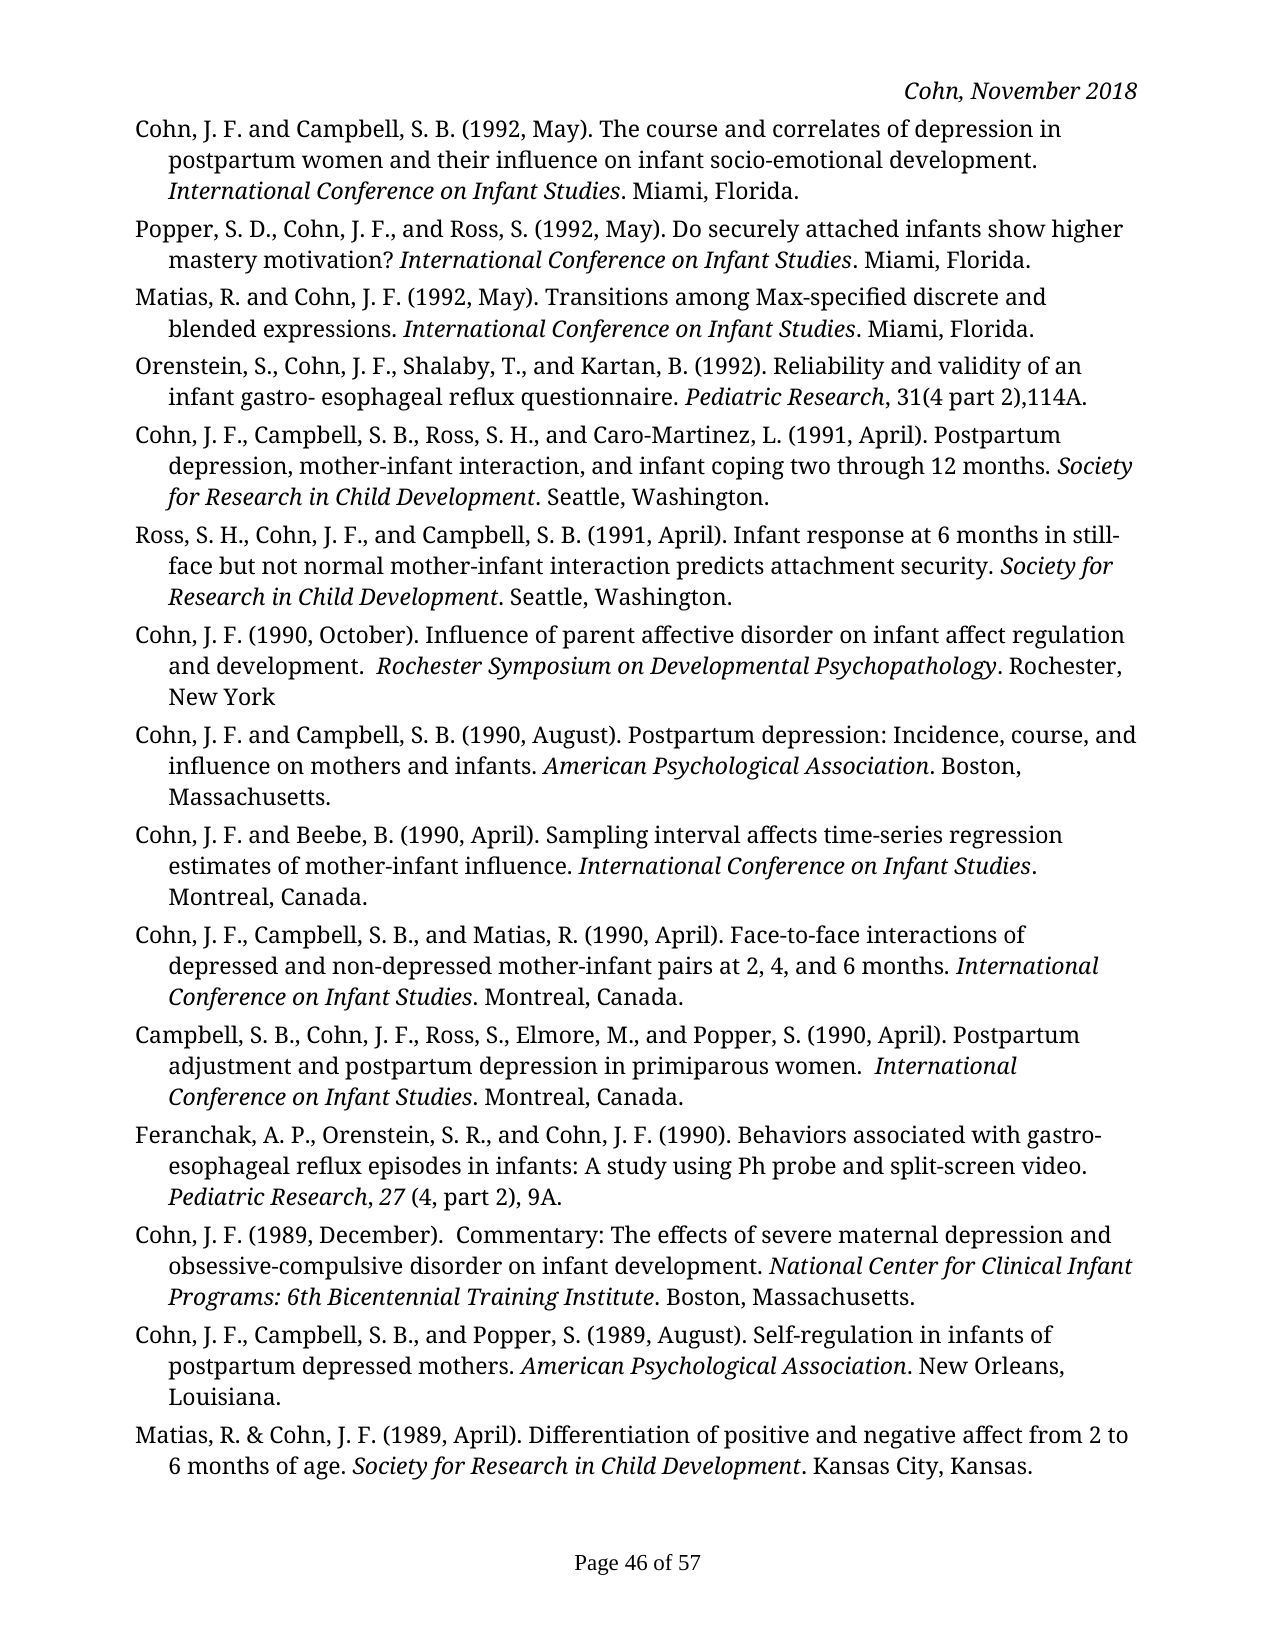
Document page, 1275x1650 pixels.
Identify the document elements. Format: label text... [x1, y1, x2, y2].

text Cohn, J. F. (1989, December). Commentary: The effects of severe maternal depression and obsessive-compulsive disorder on infant development. National Center for Clinical Infant Programs: 6th Bicentennial Training Institute. Boston, Massachusetts. [135, 1219, 1140, 1312]
text Orenstein, S., Cohn, J. F., Shalaby, T., and Kartan, B. (1992). Reliability and validity of an infant gastro- esophageal reflux questionnaire. Pediatric Research, 31(4 part 2),114A. [135, 350, 1140, 412]
text Cohn, J. F. and Beebe, B. (1990, April). Sampling interval affects time-series regression estimates of mother-infant influence. International Conference on Infant Studies. Montreal, Canada. [135, 819, 1140, 912]
text Cohn, J. F. and Campbell, S. B. (1992, May). The course and correlates of depression in postpartum women and their influence on infant socio-emotional development. International Conference on Infant Studies. Miami, Florida. [135, 112, 1140, 206]
text Cohn, J. F., Campbell, S. B., Ross, S. H., and Caro-Martinez, L. (1991, April). Postpartum depression, mother-infant interaction, and infant coping two through 12 months. Society for Research in Child Development. Seattle, Washington. [135, 419, 1140, 512]
text Popper, S. D., Cohn, J. F., and Ross, S. (1992, May). Do securely attached infants show higher mastery motivation? International Conference on Infant Studies. Miami, Florida. [135, 212, 1140, 275]
text Cohn, J. F., Campbell, S. B., and Popper, S. (1989, August). Self-regulation in infants of postpartum depressed mothers. American Psychological Association. New Orleans, Louisiana. [135, 1319, 1140, 1412]
text Cohn, J. F. (1990, October). Influence of parent affective disorder on infant affect regulation and development. Rochester Symposium on Developmental Psychopathology. Rochester, New York [135, 619, 1140, 712]
text Ross, S. H., Cohn, J. F., and Campbell, S. B. (1991, April). Infant response at 6 months in still-face but not normal mother-infant interaction predicts attachment security. Society for Research in Child Development. Seattle, Washington. [135, 519, 1140, 612]
text Feranchak, A. P., Orenstein, S. R., and Cohn, J. F. (1990). Behaviors associated with gastro-esophageal reflux episodes in infants: A study using Ph probe and split-screen video. Pediatric Research, 27 (4, part 2), 9A. [135, 1119, 1140, 1212]
text Cohn, J. F. and Campbell, S. B. (1990, August). Postpartum depression: Incidence, course, and influence on mothers and infants. American Psychological Association. Boston, Massachusetts. [135, 719, 1140, 812]
text Matias, R. and Cohn, J. F. (1992, May). Transitions among Max-specified discrete and blended expressions. International Conference on Infant Studies. Miami, Florida. [135, 281, 1140, 344]
text Campbell, S. B., Cohn, J. F., Ross, S., Elmore, M., and Popper, S. (1990, April). Postpartum adjustment and postpartum depression in primiparous women. International Conference on Infant Studies. Montreal, Canada. [135, 1019, 1140, 1112]
text Matias, R. & Cohn, J. F. (1989, April). Differentiation of positive and negative affect from 2 to 6 months of age. Society for Research in Child Development. Kansas City, Kansas. [135, 1419, 1140, 1481]
text Cohn, J. F., Campbell, S. B., and Matias, R. (1990, April). Face-to-face interactions of depressed and non-depressed mother-infant pairs at 2, 4, and 6 months. International Conference on Infant Studies. Montreal, Canada. [135, 919, 1140, 1012]
